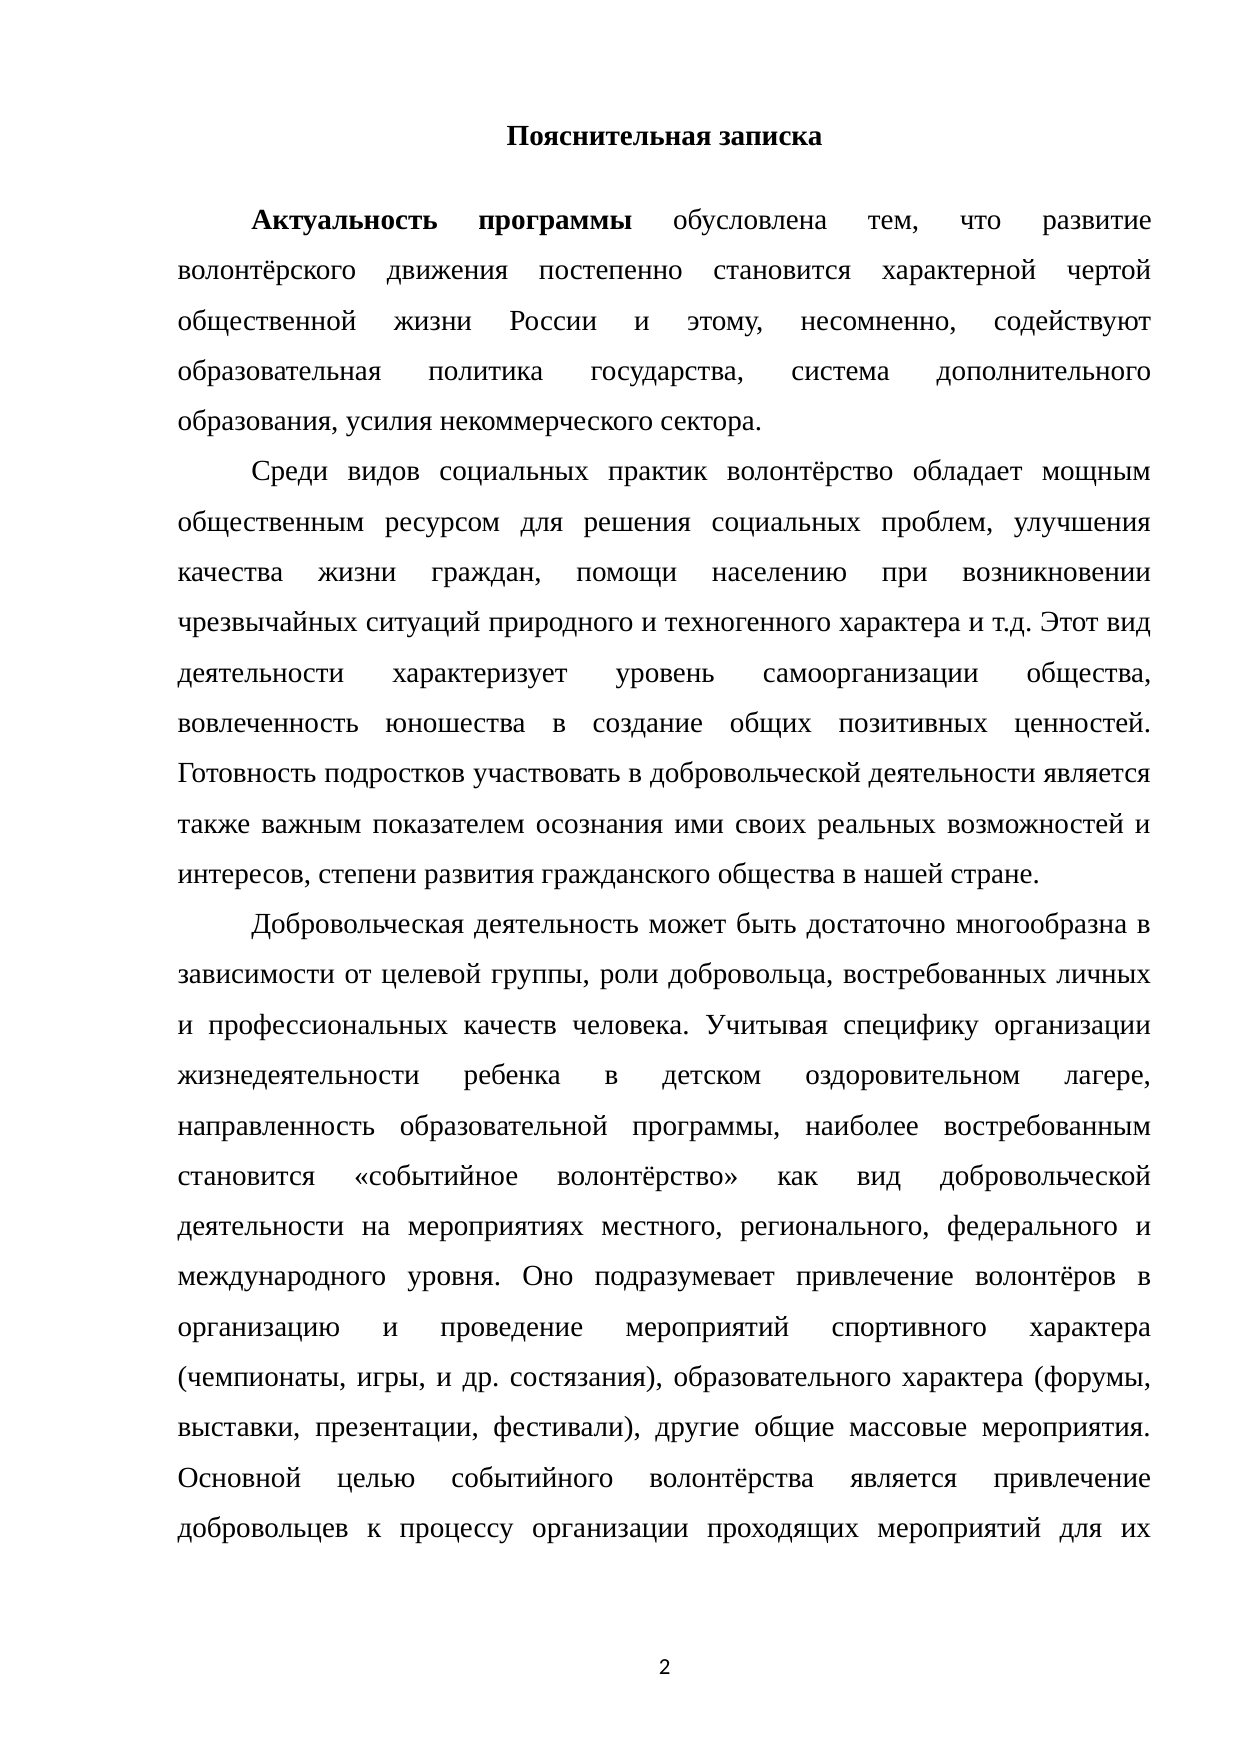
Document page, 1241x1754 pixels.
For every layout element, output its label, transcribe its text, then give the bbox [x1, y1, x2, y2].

text Актуальность программы обусловлена тем, что развитие волонтёрского движения постепенно становится характерной чертой общественной жизни России и этому, несомненно, содействуют образовательная политика государства, система дополнительного образования, усилия некоммерческого сектора. [177, 202, 1152, 437]
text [177, 906, 1152, 1544]
text Пояснительная записка [177, 118, 1152, 152]
text Среди видов социальных практик волонтёрство обладает мощным общественным ресурсом для решения социальных проблем, улучшения качества жизни граждан, помощи населению при возникновении чрезвычайных ситуаций природного и техногенного характера и т.д. Этот вид деятельности характеризует уровень самоорганизации общества, вовлеченность юношества в создание общих позитивных ценностей. Готовность подростков участвовать в добровольческой деятельности является также важным показателем осознания ими своих реальных возможностей и интересов, степени развития гражданского общества в нашей стране. [177, 453, 1152, 889]
